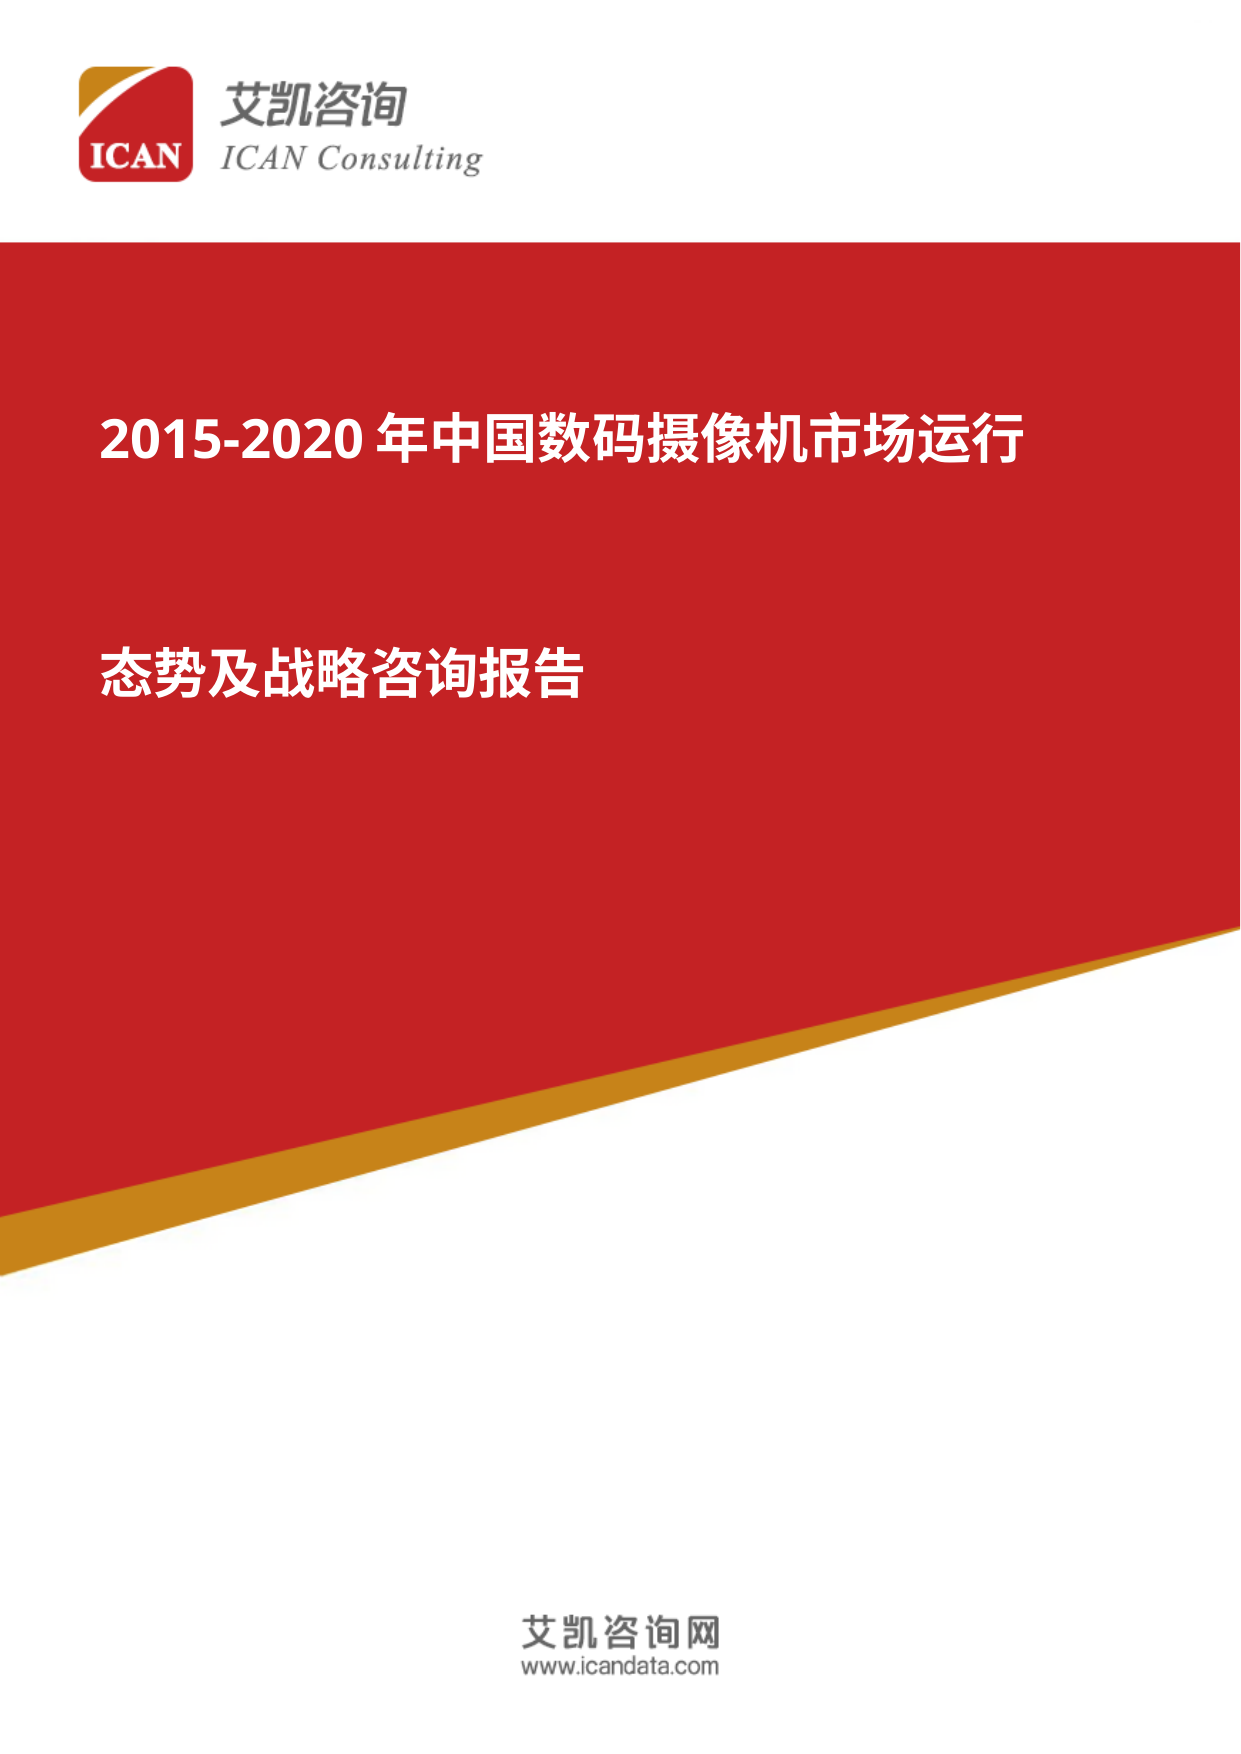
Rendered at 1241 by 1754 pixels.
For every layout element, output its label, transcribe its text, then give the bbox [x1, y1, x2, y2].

picture [0, 5, 1241, 1754]
subtitle 2015-2020年中国数码摄像机市场运行态势及战略咨询报告 [99, 386, 1053, 718]
